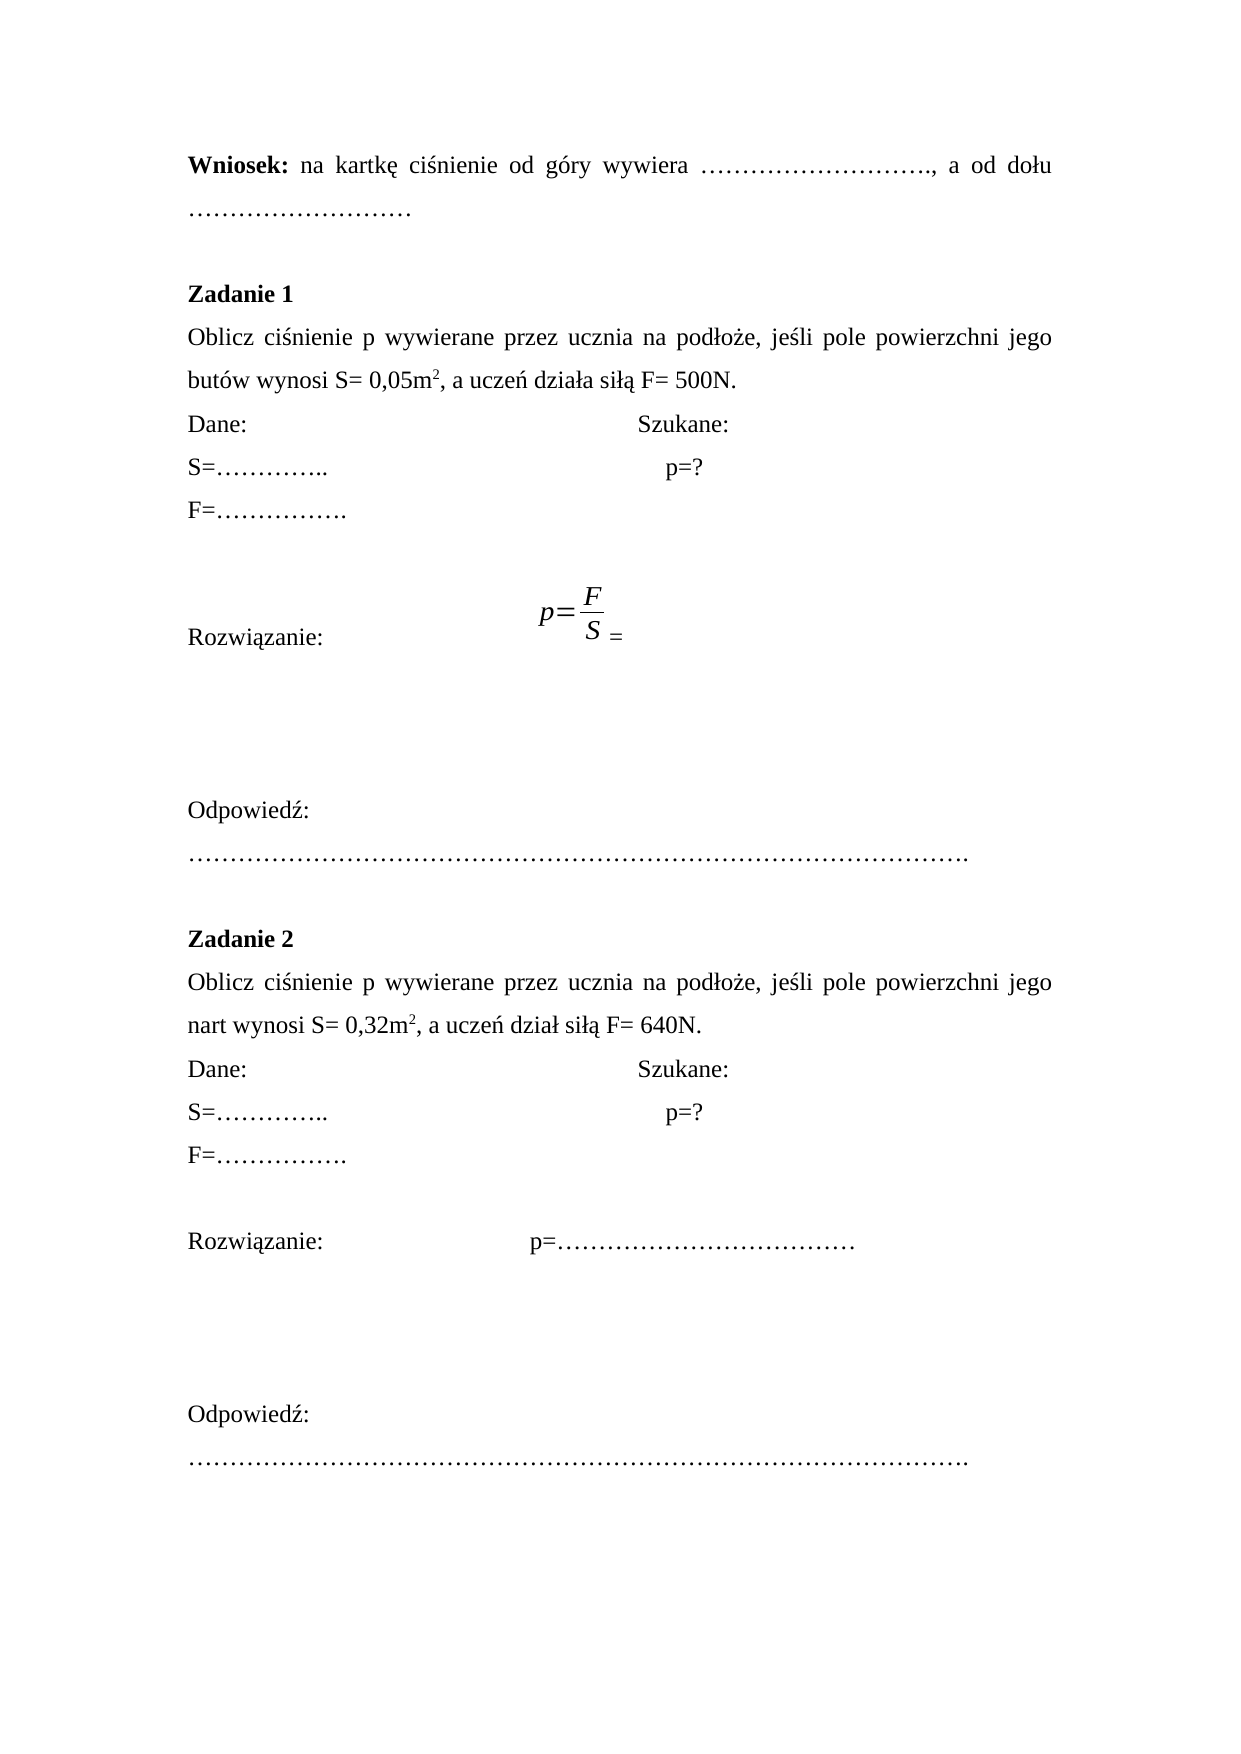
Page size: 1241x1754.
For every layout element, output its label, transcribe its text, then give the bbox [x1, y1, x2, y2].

text Odpowiedź:…………………………………………………………………………………. [187, 795, 1053, 867]
text Wniosek: na kartkę ciśnienie od góry wywiera ………………………., a od dołu ……………………… [187, 150, 1053, 222]
text Zadanie 1 [187, 279, 1053, 308]
text S=………….. p=? [187, 1097, 1053, 1126]
text Oblicz ciśnienie p wywierane przez ucznia na podłoże, jeśli pole powierzchni jego butów wynosi S= 0,05m2, a uczeń działa siłą F= 500N. [187, 322, 1053, 394]
text Rozwiązanie: = [187, 581, 1053, 651]
text Zadanie 2 [187, 924, 1053, 953]
text Dane: Szukane: [187, 1054, 1053, 1082]
text Oblicz ciśnienie p wywierane przez ucznia na podłoże, jeśli pole powierzchni jego nart wynosi S= 0,32m2, a uczeń dział siłą F= 640N. [187, 967, 1053, 1039]
text F=……………. [187, 495, 1053, 524]
text Odpowiedź:…………………………………………………………………………………. [187, 1399, 1053, 1471]
text F=……………. [187, 1140, 1053, 1169]
text Dane: Szukane: [187, 409, 1053, 437]
text Rozwiązanie: p=……………………………… [187, 1226, 1053, 1255]
text S=………….. p=? [187, 452, 1053, 481]
